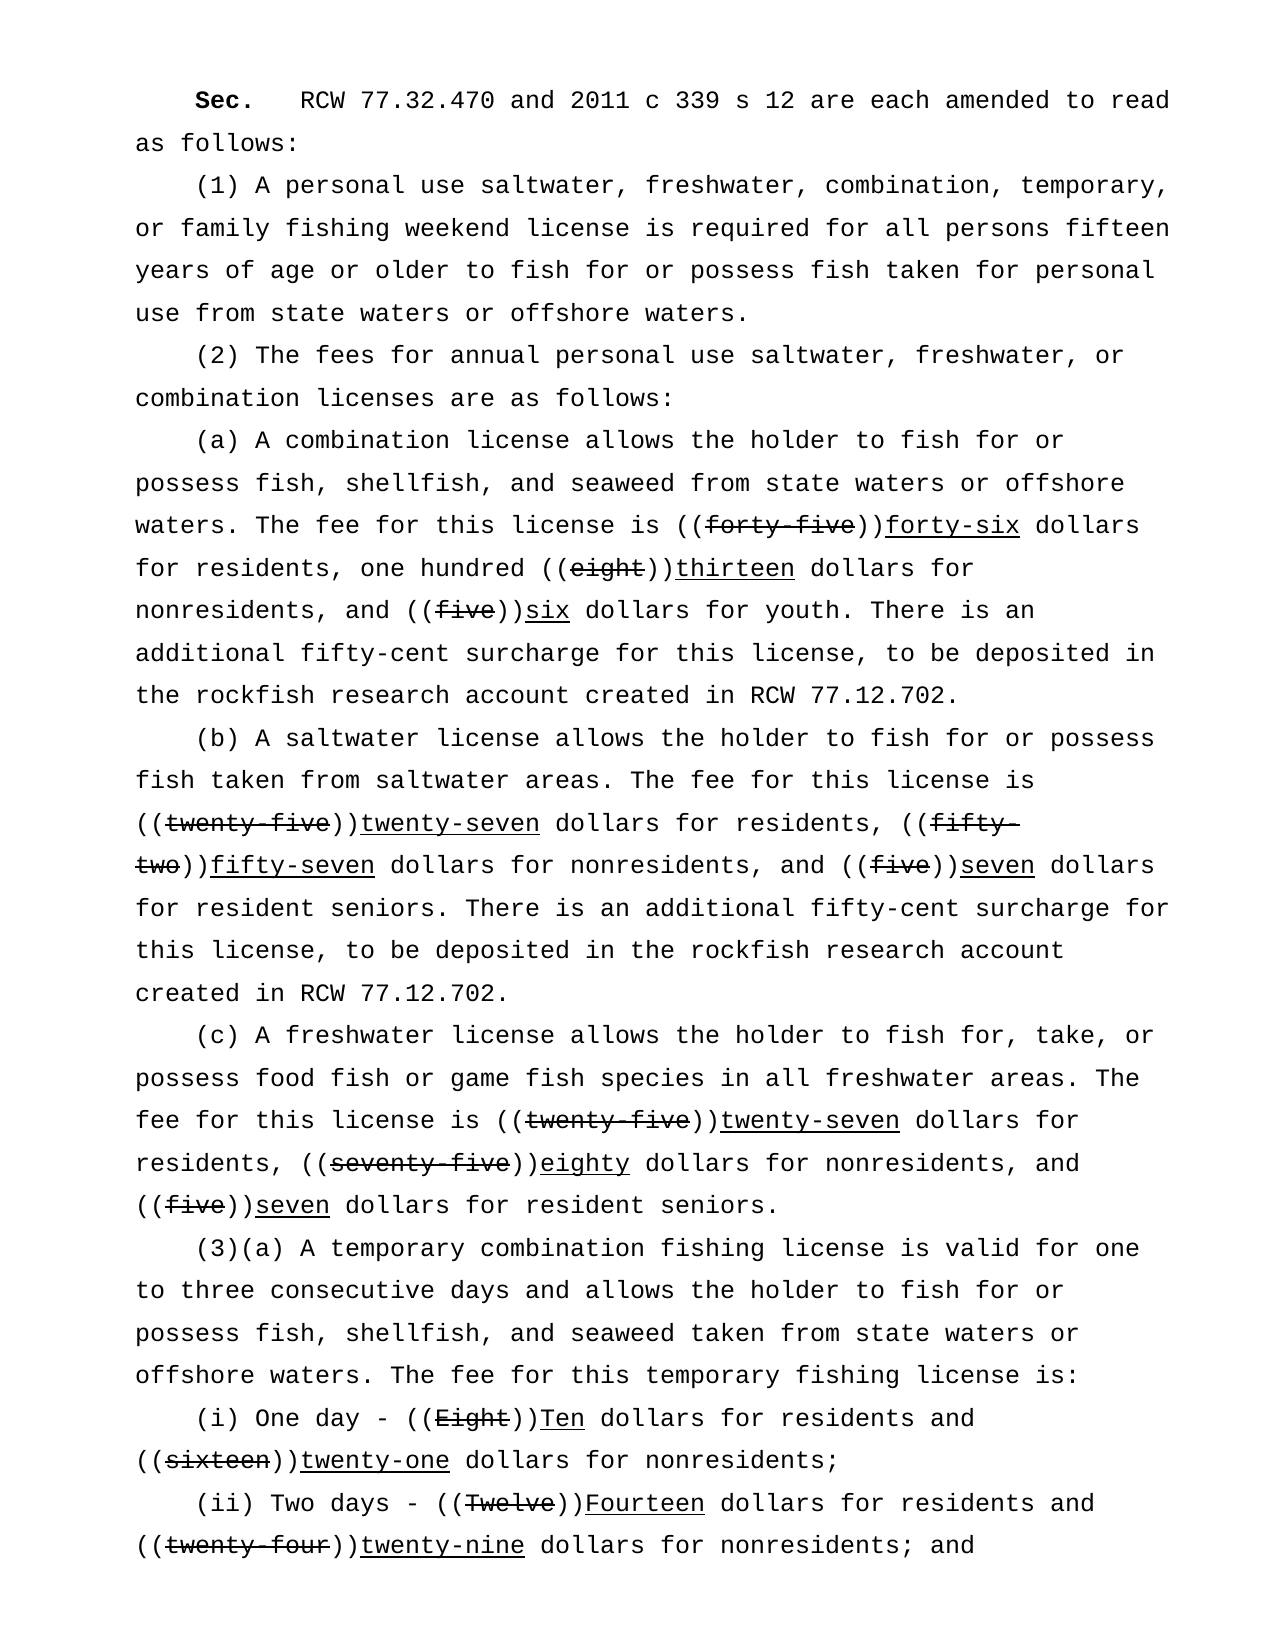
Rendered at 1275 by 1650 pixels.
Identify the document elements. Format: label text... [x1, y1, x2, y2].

text (i) One day - ((Eight))Ten dollars for residents and ((sixteen))twenty-one dollars for nonresidents; [135, 1392, 1170, 1477]
text (1) A personal use saltwater, freshwater, combination, temporary, or family fishing weekend license is required for all persons fifteen years of age or older to fish for or possess fish taken for personal use from state waters or offshore waters. [135, 160, 1170, 330]
text (a) A combination license allows the holder to fish for or possess fish, shellfish, and seaweed from state waters or offshore waters. The fee for this license is ((forty-five))forty-six dollars for residents, one hundred ((eight))thirteen dollars for nonresidents, and ((five))six dollars for youth. There is an additional fifty-cent surcharge for this license, to be deposited in the rockfish research account created in RCW 77.12.702. [135, 415, 1170, 712]
text (c) A freshwater license allows the holder to fish for, take, or possess food fish or game fish species in all freshwater areas. The fee for this license is ((twenty-five))twenty-seven dollars for residents, ((seventy-five))eighty dollars for nonresidents, and ((five))seven dollars for resident seniors. [135, 1010, 1170, 1222]
text (ii) Two days - ((Twelve))Fourteen dollars for residents and ((twenty-four))twenty-nine dollars for nonresidents; and [135, 1477, 1170, 1562]
text (3)(a) A temporary combination fishing license is valid for one to three consecutive days and allows the holder to fish for or possess fish, shellfish, and seaweed taken from state waters or offshore waters. The fee for this temporary fishing license is: [135, 1222, 1170, 1392]
text Sec. RCW 77.32.470 and 2011 c 339 s 12 are each amended to read as follows: [135, 75, 1170, 160]
text (2) The fees for annual personal use saltwater, freshwater, or combination licenses are as follows: [135, 330, 1170, 415]
text (b) A saltwater license allows the holder to fish for or possess fish taken from saltwater areas. The fee for this license is ((twenty-five))twenty-seven dollars for residents, ((fifty-two))fifty-seven dollars for nonresidents, and ((five))seven dollars for resident seniors. There is an additional fifty-cent surcharge for this license, to be deposited in the rockfish research account created in RCW 77.12.702. [135, 712, 1170, 1010]
